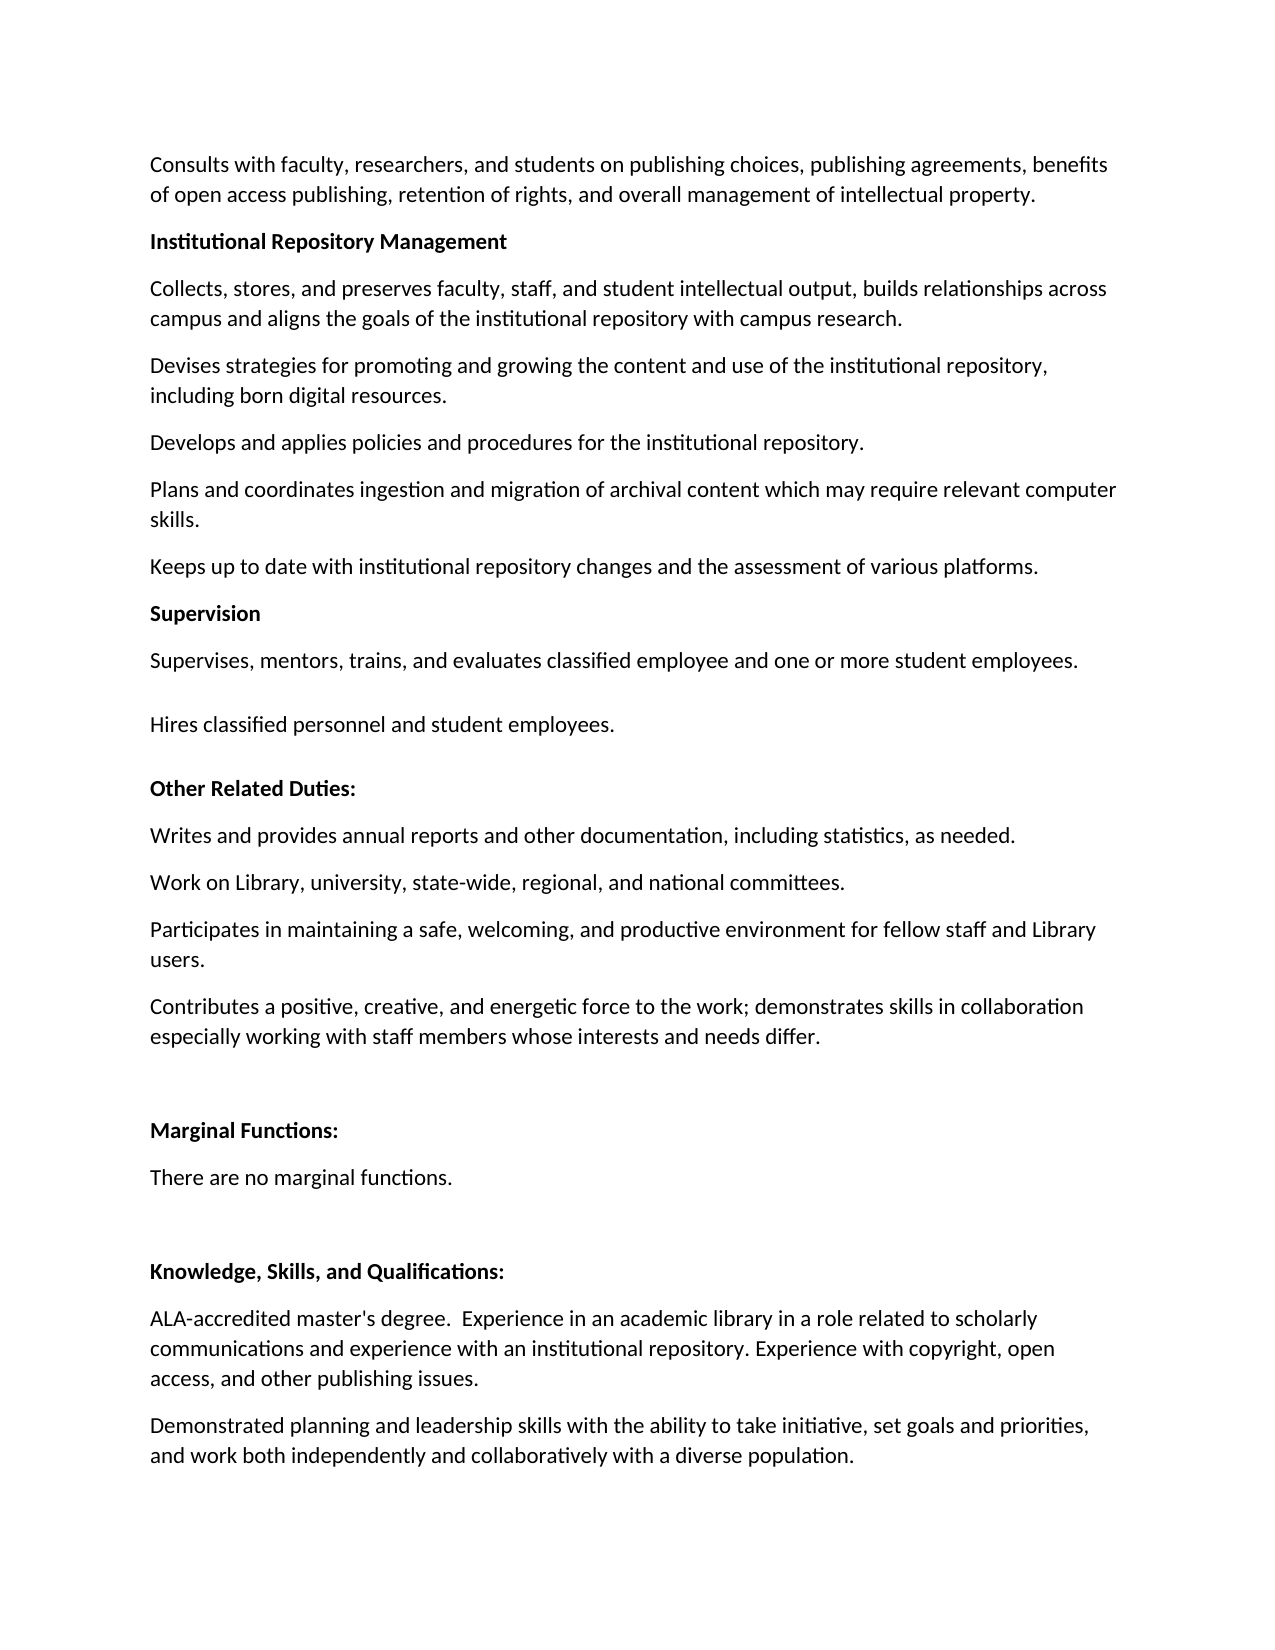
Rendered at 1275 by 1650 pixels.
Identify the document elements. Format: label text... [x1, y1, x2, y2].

text Plans and coordinates ingestion and migration of archival content which may require relevant computer skills. [150, 475, 1125, 533]
text ALA-accredited master's degree. Experience in an academic library in a role related to scholarly communications and experience with an institutional repository. Experience with copyright, open access, and other publishing issues. [150, 1304, 1125, 1392]
text Other Related Duties: [150, 774, 1125, 803]
text Contributes a positive, creative, and energetic force to the work; demonstrates skills in collaboration especially working with staff members whose interests and needs differ. [150, 992, 1125, 1051]
text Demonstrated planning and leadership skills with the ability to take initiative, set goals and priorities, and work both independently and collaboratively with a diverse population. [150, 1411, 1125, 1469]
text There are no marginal functions. [150, 1163, 1125, 1191]
text Devises strategies for promoting and growing the content and use of the institutional repository, including born digital resources. [150, 351, 1125, 409]
text Supervises, mentors, trains, and evaluates classified employee and one or more student employees. [150, 646, 1125, 674]
text Participates in maintaining a safe, welcoming, and productive environment for fellow staff and Library users. [150, 915, 1125, 973]
text Knowledge, Skills, and Qualifications: [150, 1257, 1125, 1285]
text Institutional Repository Management [150, 227, 1125, 255]
text Marginal Functions: [150, 1116, 1125, 1144]
text Collects, stores, and preserves faculty, staff, and student intellectual output, builds relationships across campus and aligns the goals of the institutional repository with campus research. [150, 274, 1125, 332]
text Hires classified personnel and student employees. [150, 710, 1125, 738]
text Consults with faculty, researchers, and students on publishing choices, publishing agreements, benefits of open access publishing, retention of rights, and overall management of intellectual property. [150, 150, 1125, 208]
text Writes and provides annual reports and other documentation, including statistics, as needed. [150, 821, 1125, 849]
text Supervision [150, 599, 1125, 627]
text Develops and applies policies and procedures for the institutional repository. [150, 428, 1125, 456]
text Keeps up to date with institutional repository changes and the assessment of various platforms. [150, 552, 1125, 580]
text Work on Library, university, state-wide, regional, and national committees. [150, 868, 1125, 896]
